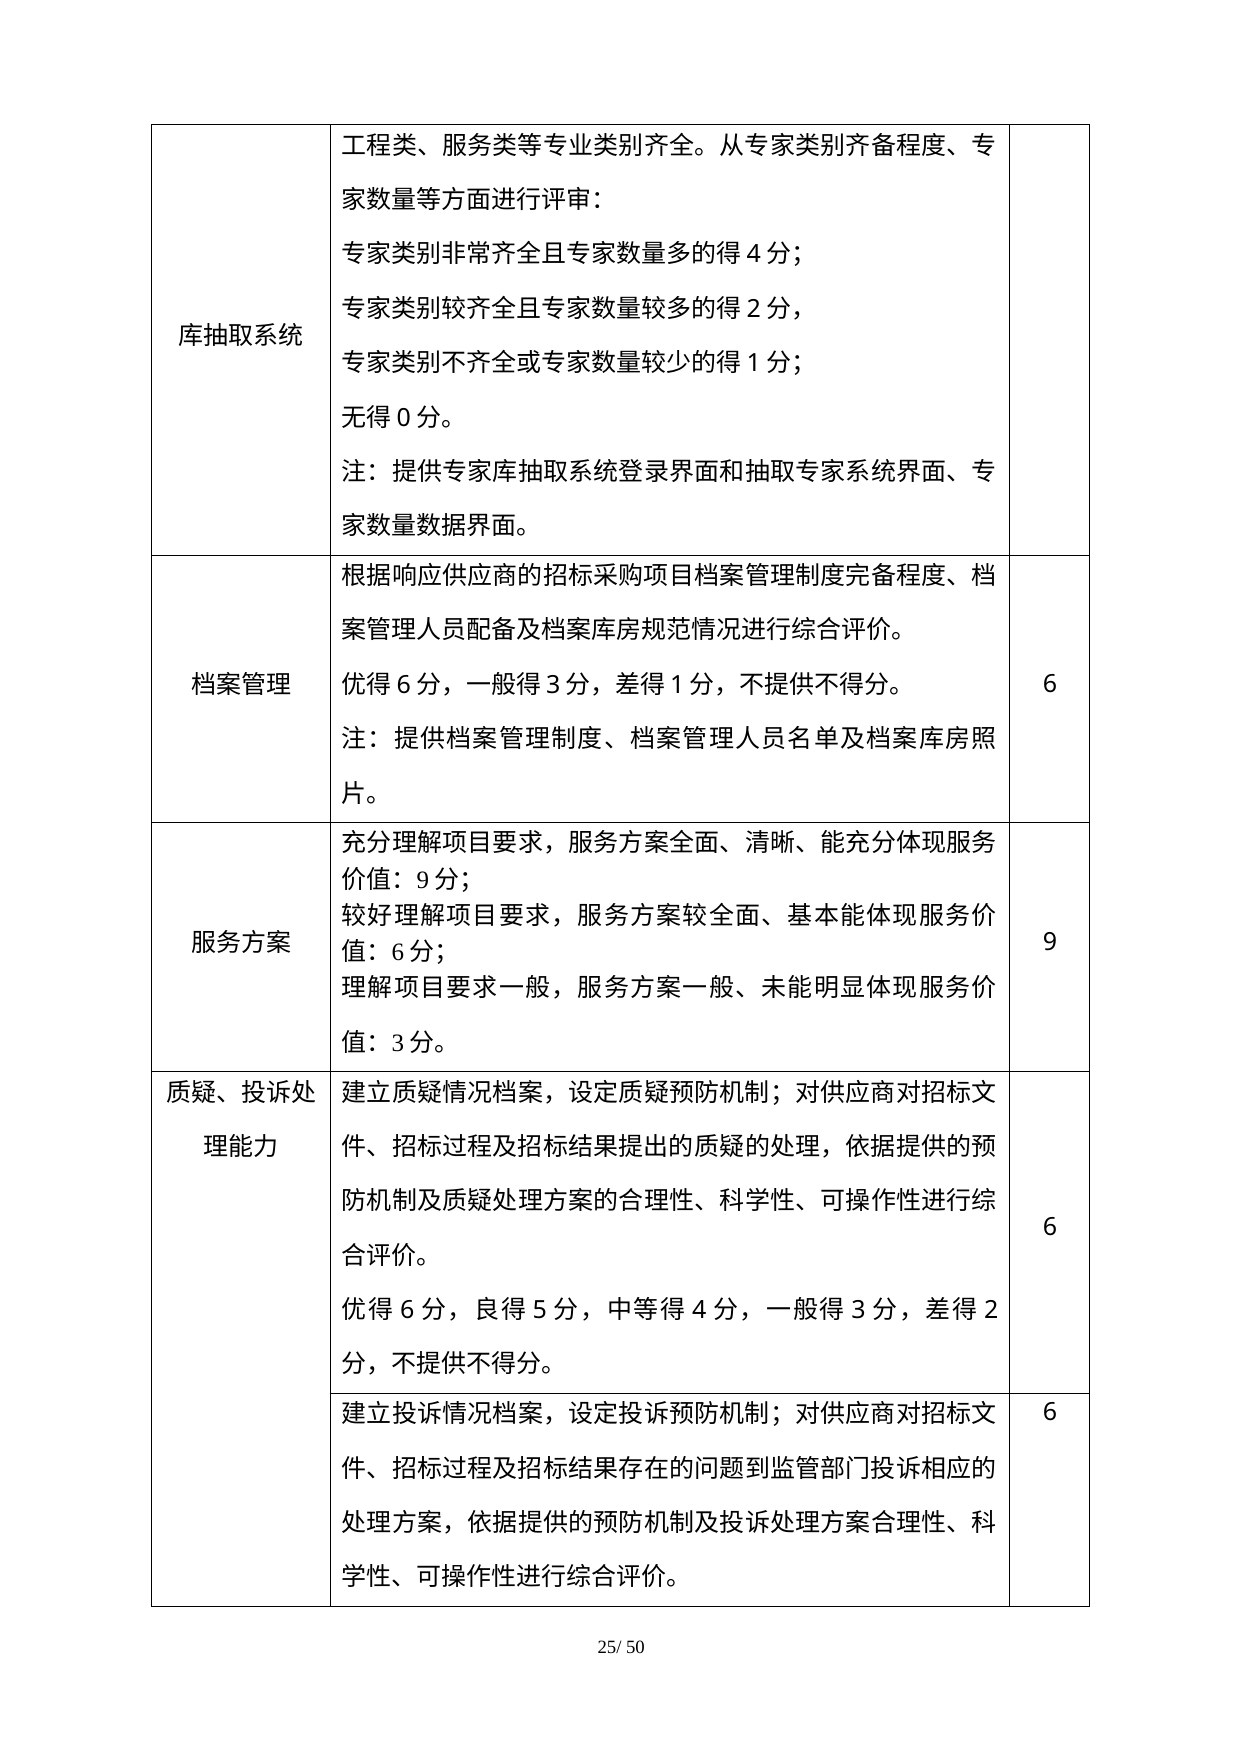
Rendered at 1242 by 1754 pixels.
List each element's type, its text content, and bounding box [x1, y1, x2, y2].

table_cell 9 [1010, 823, 1089, 1071]
table_cell 4 [1010, 125, 1089, 554]
table_cell 专家库及专家库抽取系统 [152, 125, 330, 554]
table_cell 6 [1010, 1072, 1089, 1393]
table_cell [331, 1394, 1009, 1606]
table_cell 服务方案 [152, 823, 330, 1071]
table_cell 充分理解项目要求，服务方案全面、清晰、能充分体现服务价值：9分； 较好理解项目要求，服务方案较全面、基本能体现服务价值：6分； 理解项目要求一般，服务方案一般、未能明显体现服务价值：3分。 [331, 823, 1009, 1071]
table_cell 档案管理 [152, 556, 330, 822]
table_cell 6 [1010, 1394, 1089, 1606]
table_cell 质疑、投诉处理能力 [152, 1072, 330, 1606]
table_cell 根据响应供应商的招标采购项目档案管理制度完备程度、档案管理人员配备及档案库房规范情况进行综合评价。 优得6分，一般得3分，差得1分，不提供不得分。 注：提供档案管理制度、档案管理人员名单及档案库房照片。 [331, 556, 1009, 822]
table_cell 6 [1010, 556, 1089, 822]
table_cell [331, 125, 1009, 554]
table_cell 建立质疑情况档案，设定质疑预防机制；对供应商对招标文件、招标过程及招标结果提出的质疑的处理，依据提供的预防机制及质疑处理方案的合理性、科学性、可操作性进行综合评价。 优得6分，良得5分，中等得4分，一般得3分，差得2分，不提供不得分。 [331, 1072, 1009, 1393]
